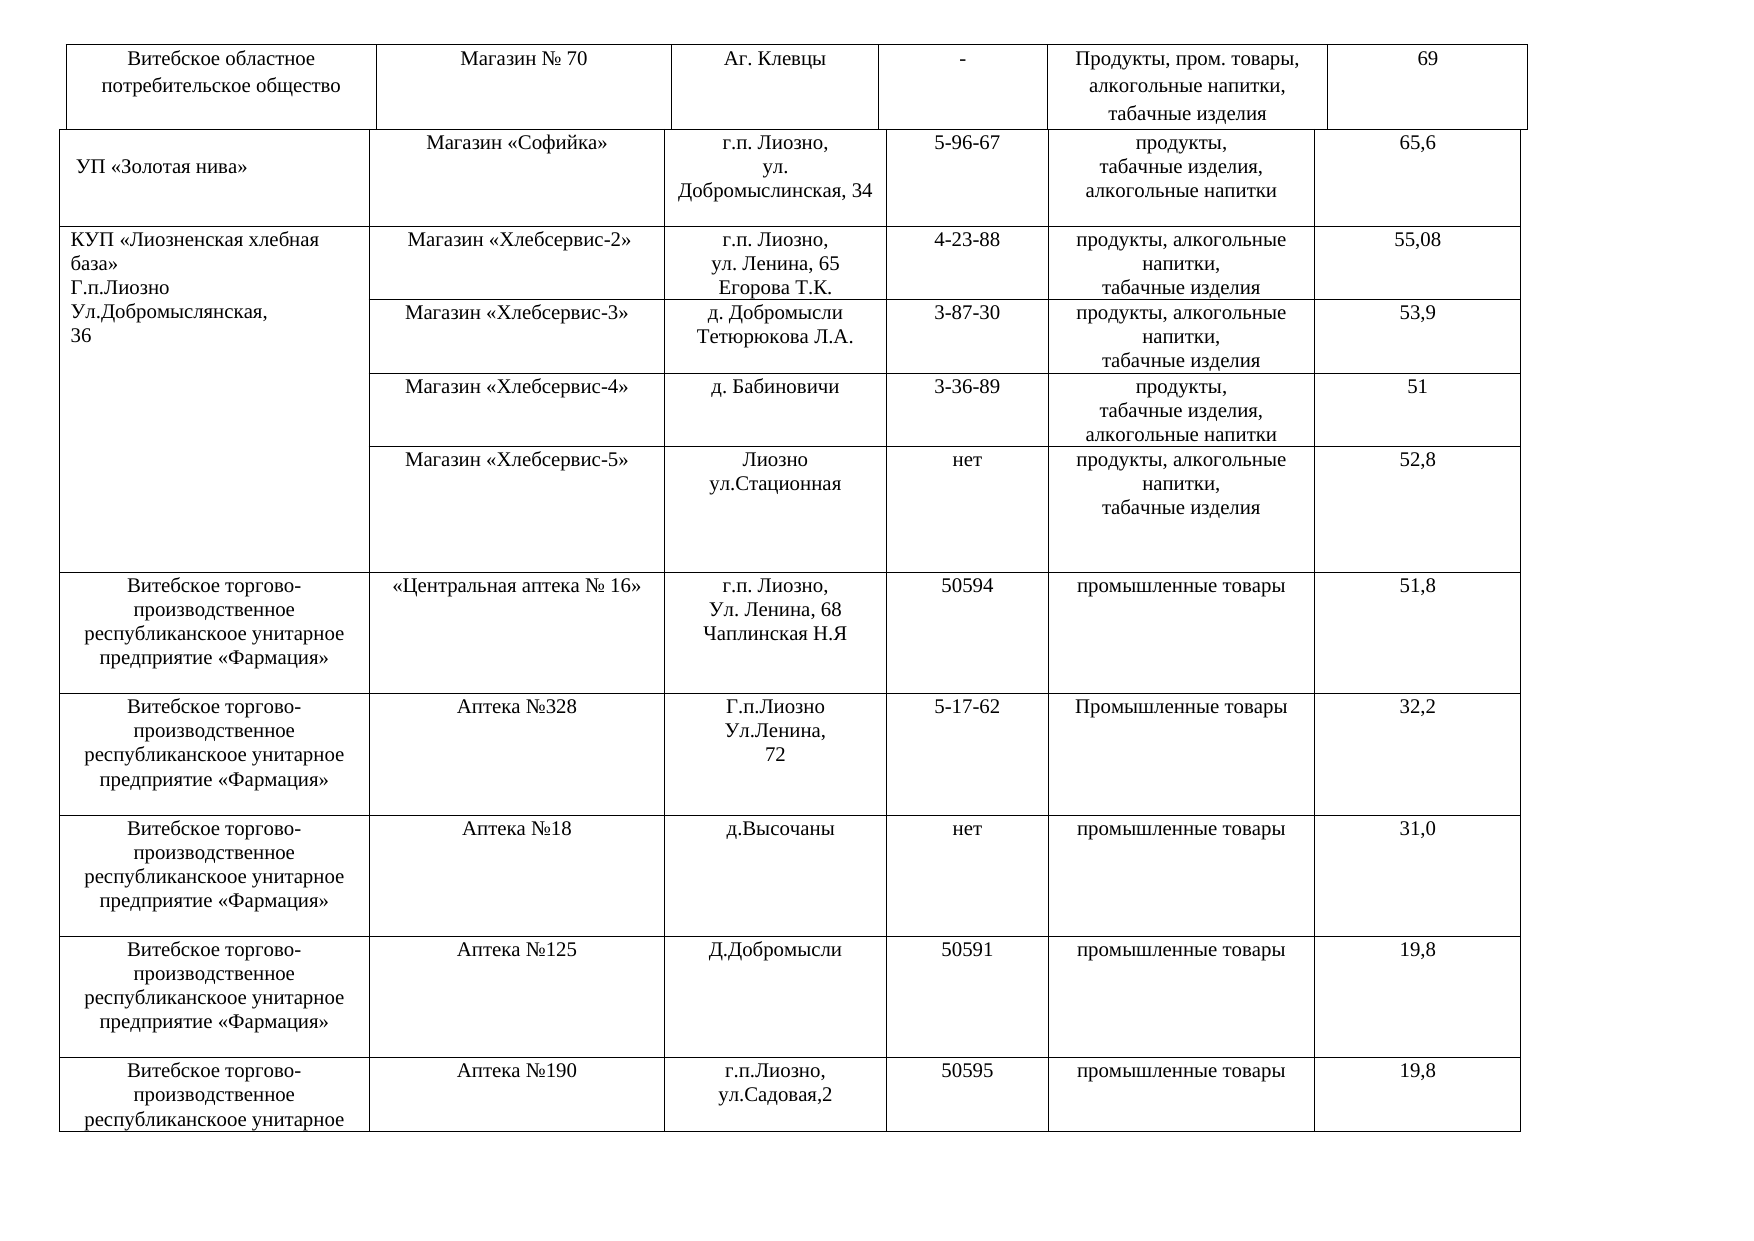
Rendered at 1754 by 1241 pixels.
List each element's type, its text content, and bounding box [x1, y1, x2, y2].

table_cell Магазин «Хлебсервис-5» [370, 447, 664, 572]
table_cell д. Добромысли Тетюрюкова Л.А. [665, 300, 886, 372]
table_cell д.Высочаны [665, 816, 886, 936]
table_cell Витебское торгово-производственное республиканскоое унитарное предприятие «Фармация» [60, 816, 369, 936]
table_cell г.п. Лиозно, Ул. Ленина, 68 Чаплинская Н.Я [665, 573, 886, 693]
table_cell продукты, табачные изделия, алкогольные напитки [1049, 130, 1314, 226]
table_cell 31,0 [1315, 816, 1520, 936]
table_cell Магазин «Хлебсервис-2» [370, 227, 664, 299]
table_cell продукты, табачные изделия, алкогольные напитки [1049, 374, 1314, 446]
table_cell 55,08 [1315, 227, 1520, 299]
table_cell Витебское торгово-производственное республиканскоое унитарное предприятие «Фармация» [60, 573, 369, 693]
table_cell 5-17-62 [887, 694, 1048, 814]
table_cell КУП «Лиозненская хлебная база» Г.п.Лиозно Ул.Добромыслянская, 36 [60, 227, 369, 572]
table_cell г.п. Лиозно, ул. Добромыслинская, 34 [665, 130, 886, 226]
table_cell Витебское торгово-производственное республиканскоое унитарное предприятие «Фармация» [60, 694, 369, 814]
table_cell продукты, алкогольные напитки, табачные изделия [1049, 227, 1314, 299]
table_cell Аптека №125 [370, 937, 664, 1057]
table_cell нет [887, 447, 1048, 572]
table_cell 50591 [887, 937, 1048, 1057]
table_cell 51,8 [1315, 573, 1520, 693]
table_cell 51 [1315, 374, 1520, 446]
table_cell 32,2 [1315, 694, 1520, 814]
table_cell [665, 1058, 886, 1131]
table_cell 3-87-30 [887, 300, 1048, 372]
table_cell 52,8 [1315, 447, 1520, 572]
table_cell . ОАО «Молоко» г. Витебск УП «Золотая нива» [60, 130, 369, 226]
table_cell 19,8 [1315, 1058, 1520, 1131]
table_cell продукты, алкогольные напитки, табачные изделия [1049, 447, 1314, 572]
table_cell Аптека №190 [370, 1058, 664, 1131]
table_cell 50594 [887, 573, 1048, 693]
table_cell 53,9 [1315, 300, 1520, 372]
table_cell д. Бабиновичи [665, 374, 886, 446]
table_cell Магазин «Хлебсервис-4» [370, 374, 664, 446]
table_cell промышленные товары [1049, 1058, 1314, 1131]
table_cell г.п. Лиозно, ул. Ленина, 65 Егорова Т.К. [665, 227, 886, 299]
table_cell Продукты, пром. товары, алкогольные напитки, табачные изделия [1048, 45, 1327, 129]
table_cell нет [887, 816, 1048, 936]
table_cell Магазин № 70 [377, 45, 671, 129]
table_cell Лиозно ул.Стационная [665, 447, 886, 572]
table_cell промышленные товары [1049, 573, 1314, 693]
table_cell 19,8 [1315, 937, 1520, 1057]
table_cell «Центральная аптека № 16» [370, 573, 664, 693]
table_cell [60, 1058, 369, 1131]
table_cell 4-23-88 [887, 227, 1048, 299]
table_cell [60, 937, 369, 1057]
table_cell Аг. Клевцы [672, 45, 878, 129]
table_cell Магазин «Хлебсервис-3» [370, 300, 664, 372]
table_cell 69 [1328, 45, 1527, 129]
table_cell Магазин «Софийка» [370, 130, 664, 226]
table_cell Аптека №18 [370, 816, 664, 936]
table_cell Д.Добромысли [665, 937, 886, 1057]
table_cell промышленные товары [1049, 937, 1314, 1057]
table_cell 65,6 [1315, 130, 1520, 226]
table_cell продукты, алкогольные напитки, табачные изделия [1049, 300, 1314, 372]
table_cell Г.п.Лиозно Ул.Ленина, 72 [665, 694, 886, 814]
table_cell Аптека №328 [370, 694, 664, 814]
table_cell промышленные товары [1049, 816, 1314, 936]
table_cell Промышленные товары [1049, 694, 1314, 814]
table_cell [67, 45, 376, 129]
table_cell 3-36-89 [887, 374, 1048, 446]
table_cell 5-96-67 [887, 130, 1048, 226]
table_cell 50595 [887, 1058, 1048, 1131]
table_cell - [879, 45, 1047, 129]
